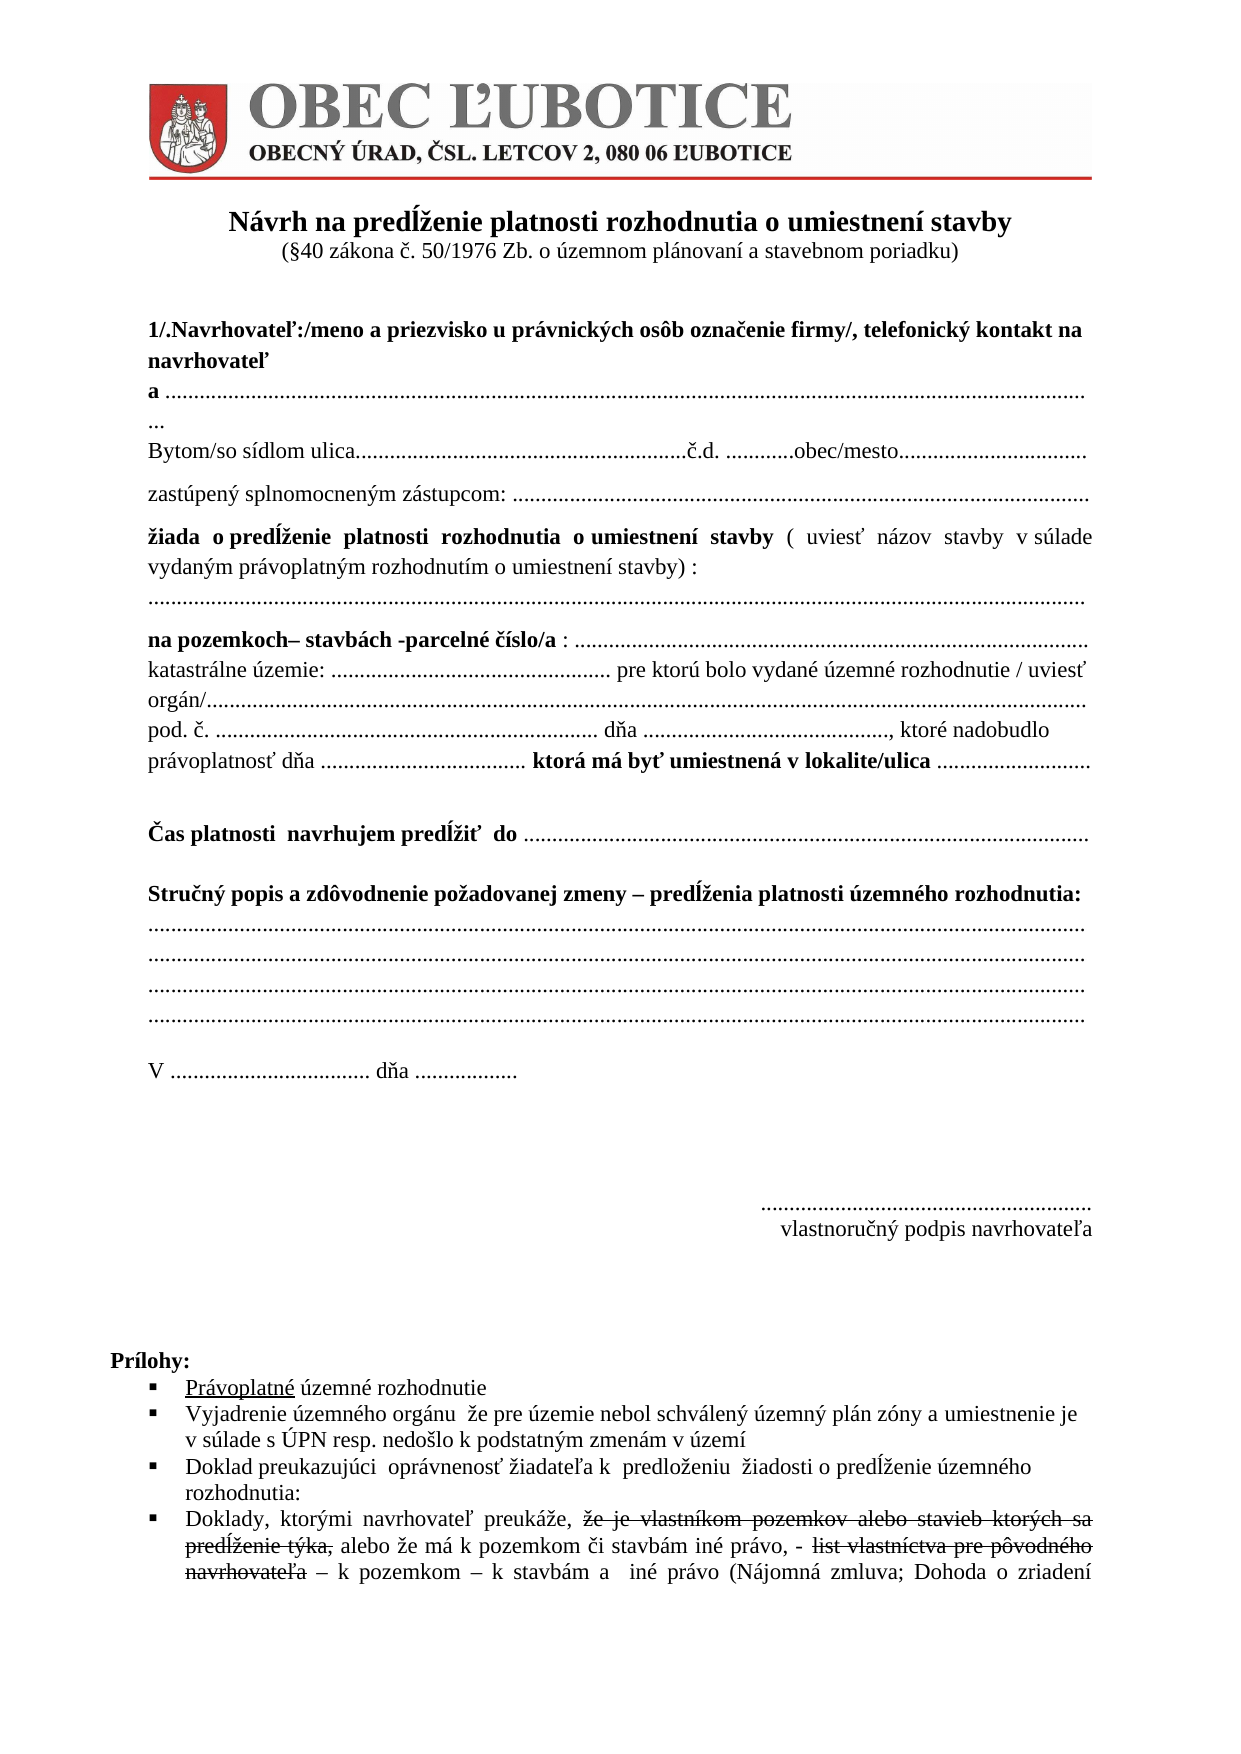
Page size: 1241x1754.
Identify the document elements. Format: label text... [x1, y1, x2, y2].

text na pozemkoch– stavbách -parcelné číslo/a : .......................................................................................... [148, 626, 1093, 652]
list Právoplatné územné rozhodnutie [148, 1374, 1093, 1400]
text zastúpený splnomocneným zástupcom: ..................................................................................................... [148, 480, 1093, 506]
text Návrh na predĺženie platnosti rozhodnutia o umiestnení stavby [148, 204, 1093, 237]
text Prílohy: [110, 1347, 1104, 1374]
text Bytom/so sídlom ulica..........................................................č.d. ............obec/mesto................................. [148, 437, 1093, 464]
text V ................................... dňa .................. [148, 1057, 1093, 1084]
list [148, 1505, 1093, 1584]
text (§40 zákona č. 50/1976 Zb. o územnom plánovaní a stavebnom poriadku) [148, 237, 1093, 264]
list Vyjadrenie územného orgánu že pre územie nebol schválený územný plán zóny a umiestnenie je v súlade s ÚPN resp. nedošlo k podstatným zmenám v území [148, 1400, 1093, 1453]
text katastrálne územie: ................................................. pre ktorú bolo vydané územné rozhodnutie / uviesť orgán/.......................................................................................................................................................... pod. č. ................................................................... dňa ..........................................., ktoré nadobudlo právoplatnosť dňa .................................... ktorá má byť umiestnená v lokalite/ulica ........................... [148, 656, 1093, 773]
text .......................................................... [148, 1189, 1093, 1216]
text Stručný popis a zdôvodnenie požadovanej zmeny – predĺženia platnosti územného rozhodnutia: ................................................................................................................................................................................................................................................................................................................................................................................................................................................................................................................................................................................................................................................................................ [148, 880, 1087, 1027]
text vlastnoručný podpis navrhovateľa [148, 1216, 1093, 1242]
text 1/.Navrhovateľ:/meno a priezvisko u právnických osôb označenie firmy/, telefonický kontakt na navrhovateľa .................................................................................................................................................................... [148, 316, 1093, 433]
picture [149, 83, 1092, 180]
text .................................................................................................................................................................... [148, 583, 1093, 609]
list Doklad preukazujúci oprávnenosť žiadateľa k predloženiu žiadosti o predĺženie územného rozhodnutia: [148, 1453, 1093, 1505]
text žiada o predĺženie platnosti rozhodnutia o umiestnení stavby ( uviesť názov stavby v súlade vydaným právoplatným rozhodnutím o umiestnení stavby) : [148, 523, 1093, 579]
text Čas platnosti navrhujem predĺžiť do ................................................................................................... [148, 819, 1093, 846]
